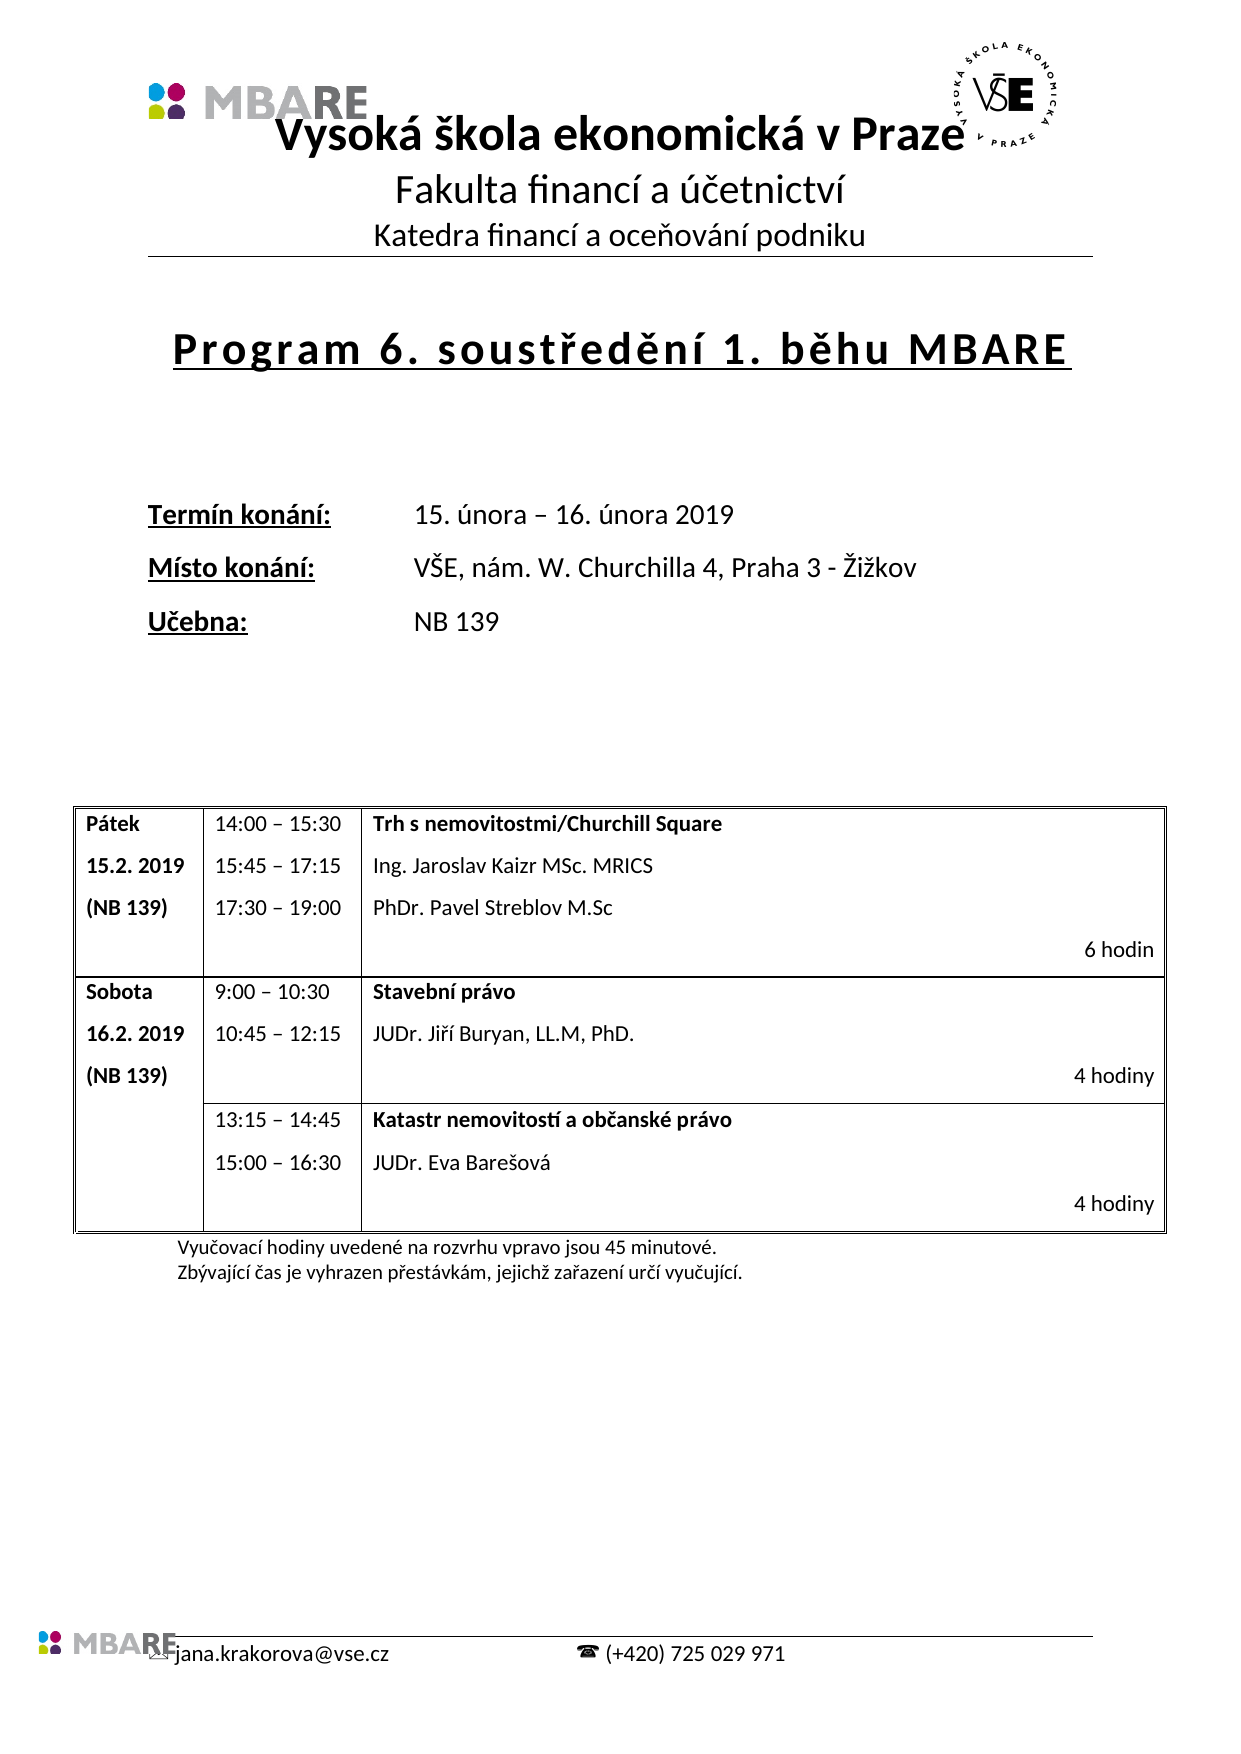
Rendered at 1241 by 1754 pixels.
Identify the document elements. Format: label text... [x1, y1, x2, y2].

text Vyučovací hodiny uvedené na rozvrhu vpravo jsou 45 minutové. [177, 1234, 1093, 1259]
table_cell Katastr nemovitostí a občanské právo JUDr. Eva Barešová 4 hodiny [362, 1104, 1164, 1231]
picture [953, 42, 1057, 147]
table_header Trh s nemovitostmi/Churchill Square Ing. Jaroslav Kaizr MSc. MRICS PhDr. Pavel Streblov M.Sc 6 hodin [362, 809, 1164, 976]
subtitle Místo konání: VŠE, nám. W. Churchilla 4, Praha 3 - Žižkov [148, 549, 1093, 585]
table_cell Stavební právo JUDr. Jiří Buryan, LL.M, PhD. 4 hodiny [362, 978, 1164, 1102]
text Zbývající čas je vyhrazen přestávkám, jejichž zařazení určí vyučující. [177, 1259, 1093, 1285]
table_cell 13:15 – 14:45 15:00 – 16:30 [204, 1104, 361, 1231]
table_header 14:00 – 15:30 15:45 – 17:15 17:30 – 19:00 [204, 809, 361, 976]
subtitle Učebna: NB 139 [148, 603, 1093, 638]
table_cell 9:00 – 10:30 10:45 – 12:15 [204, 978, 361, 1102]
picture [37, 1631, 176, 1654]
table_header Pátek 15.2. 2019 (NB 139) [76, 809, 203, 976]
subtitle Program 6. soustředění 1. běhu MBARE [148, 320, 1093, 376]
picture [147, 83, 366, 118]
subtitle Termín konání: 15. února – 16. února 2019 [148, 496, 1093, 531]
table_cell Sobota 16.2. 2019 (NB 139) [76, 978, 203, 1231]
